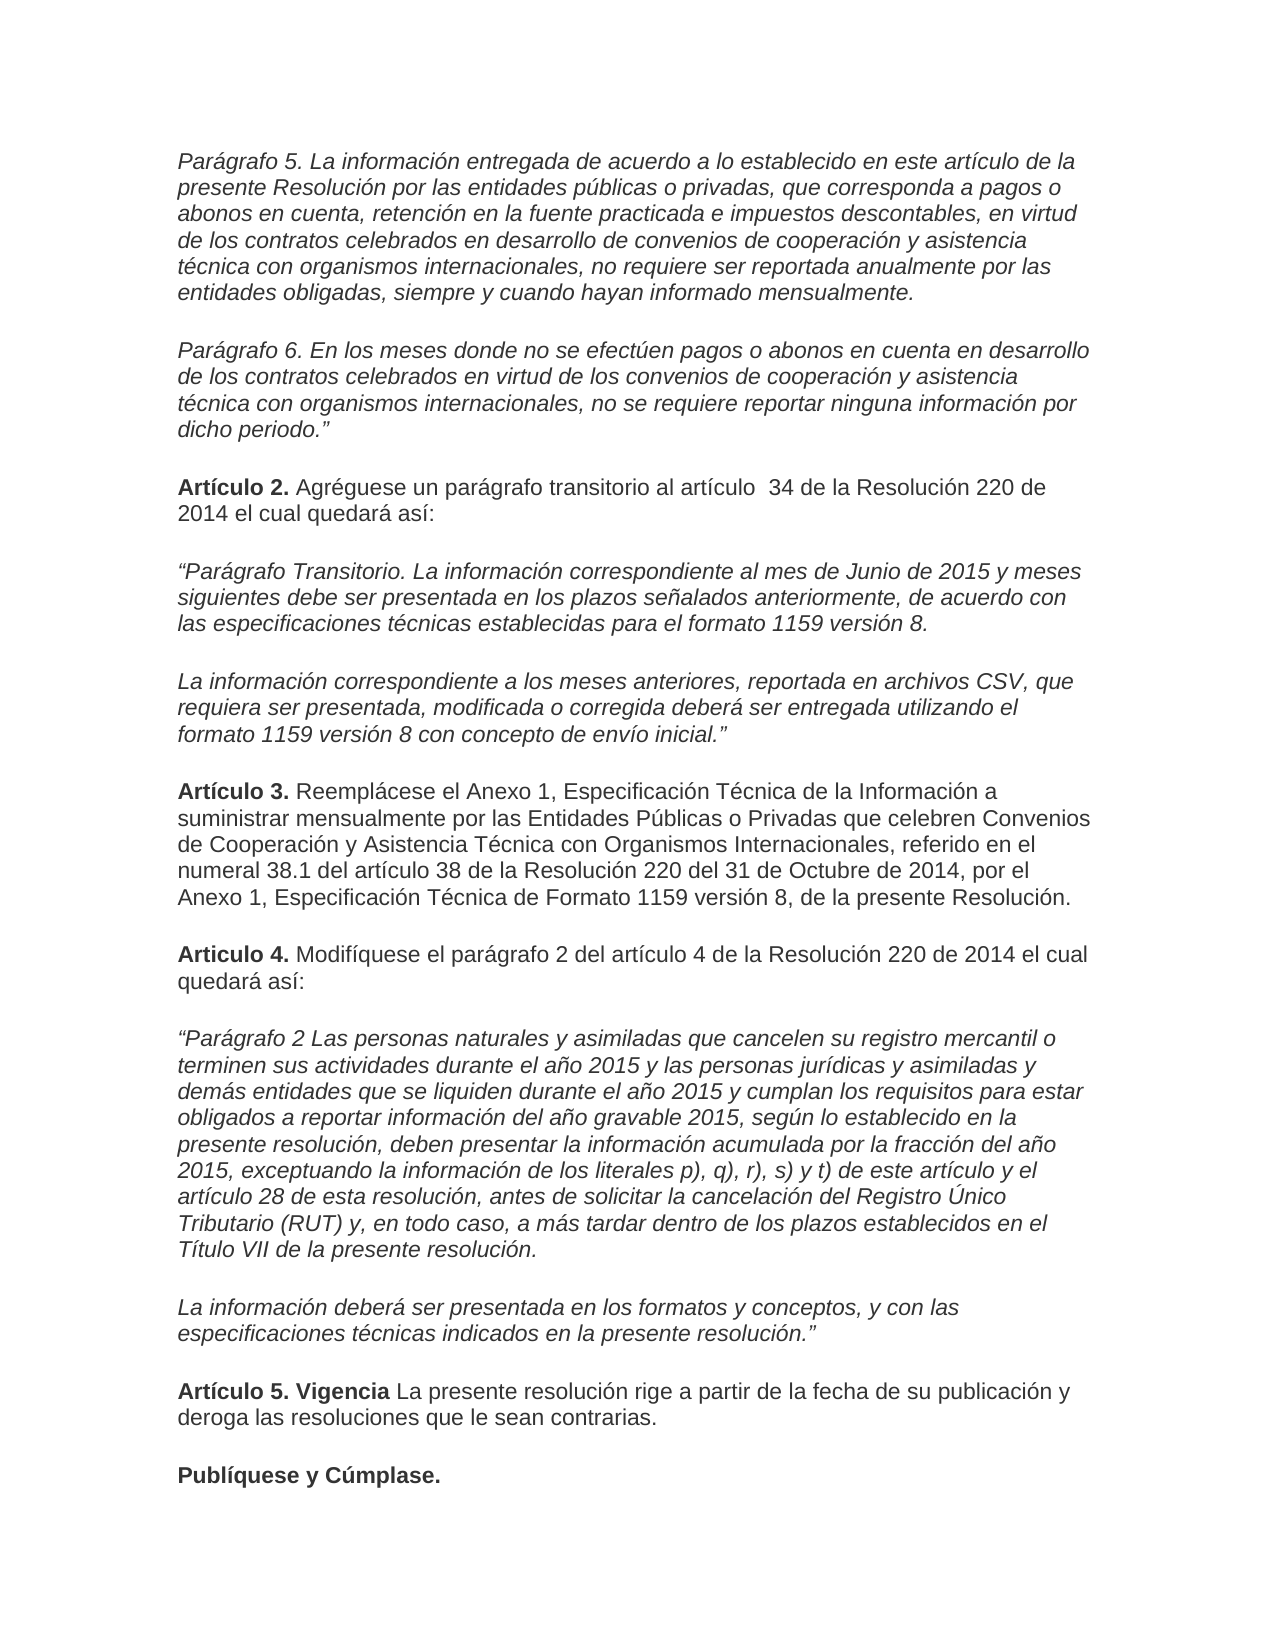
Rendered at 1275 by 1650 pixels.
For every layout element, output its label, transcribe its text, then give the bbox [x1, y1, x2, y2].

text “Parágrafo Transitorio. La información correspondiente al mes de Junio de 2015 y meses siguientes debe ser presentada en los plazos señalados anteriormente, de acuerdo con las especificaciones técnicas establecidas para el formato 1159 versión 8. [177, 558, 1098, 637]
text Publíquese y Cúmplase. [177, 1462, 1098, 1488]
text Parágrafo 5. La información entregada de acuerdo a lo establecido en este artículo de la presente Resolución por las entidades públicas o privadas, que corresponda a pagos o abonos en cuenta, retención en la fuente practicada e impuestos descontables, en virtud de los contratos celebrados en desarrollo de convenios de cooperación y asistencia técnica con organismos internacionales, no requiere ser reportada anualmente por las entidades obligadas, siempre y cuando hayan informado mensualmente. [177, 148, 1098, 306]
text “Parágrafo 2 Las personas naturales y asimiladas que cancelen su registro mercantil o terminen sus actividades durante el año 2015 y las personas jurídicas y asimiladas y demás entidades que se liquiden durante el año 2015 y cumplan los requisitos para estar obligados a reportar información del año gravable 2015, según lo establecido en la presente resolución, deben presentar la información acumulada por la fracción del año 2015, exceptuando la información de los literales p), q), r), s) y t) de este artículo y el artículo 28 de esta resolución, antes de solicitar la cancelación del Registro Único Tributario (RUT) y, en todo caso, a más tardar dentro de los plazos establecidos en el Título VII de la presente resolución. [177, 1025, 1098, 1262]
text La información correspondiente a los meses anteriores, reportada en archivos CSV, que requiera ser presentada, modificada o corregida deberá ser entregada utilizando el formato 1159 versión 8 con concepto de envío inicial.” [177, 668, 1098, 747]
text Artículo 2. Agréguese un parágrafo transitorio al artículo 34 de la Resolución 220 de 2014 el cual quedará así: [177, 474, 1098, 526]
text La información deberá ser presentada en los formatos y conceptos, y con las especificaciones técnicas indicados en la presente resolución.” [177, 1294, 1098, 1346]
text Parágrafo 6. En los meses donde no se efectúen pagos o abonos en cuenta en desarrollo de los contratos celebrados en virtud de los convenios de cooperación y asistencia técnica con organismos internacionales, no se requiere reportar ninguna información por dicho periodo.” [177, 337, 1098, 442]
text Artículo 3. Reemplácese el Anexo 1, Especificación Técnica de la Información a suministrar mensualmente por las Entidades Públicas o Privadas que celebren Convenios de Cooperación y Asistencia Técnica con Organismos Internacionales, referido en el numeral 38.1 del artículo 38 de la Resolución 220 del 31 de Octubre de 2014, por el Anexo 1, Especificación Técnica de Formato 1159 versión 8, de la presente Resolución. [177, 778, 1098, 910]
text Artículo 5. Vigencia La presente resolución rige a partir de la fecha de su publicación y deroga las resoluciones que le sean contrarias. [177, 1378, 1098, 1430]
text Articulo 4. Modifíquese el parágrafo 2 del artículo 4 de la Resolución 220 de 2014 el cual quedará así: [177, 941, 1098, 994]
